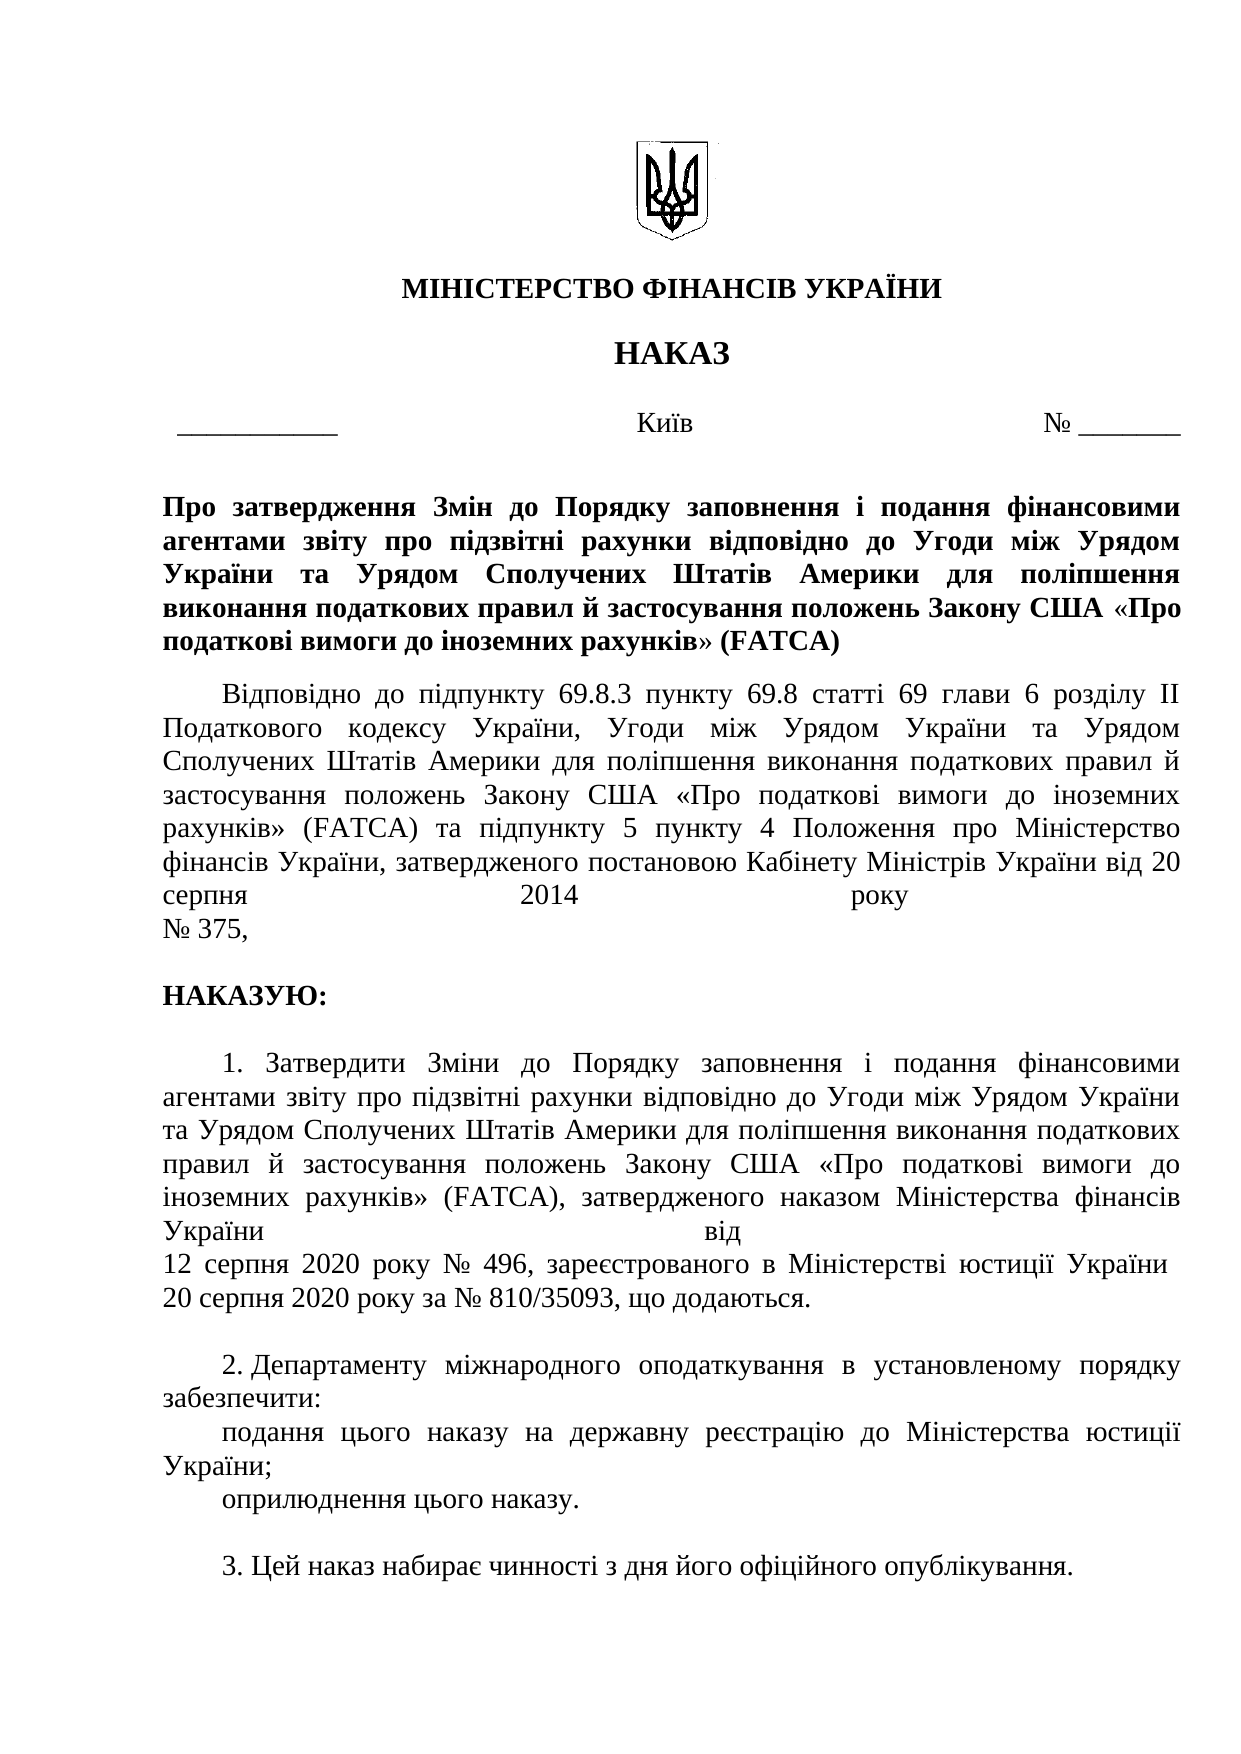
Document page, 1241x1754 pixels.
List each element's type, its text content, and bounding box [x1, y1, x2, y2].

text подання цього наказу на державну реєстрацію до Міністерства юстиції України; [162, 1414, 1181, 1481]
text МІНІСТЕРСТВО ФІНАНСІВ УКРАЇНИ [162, 271, 1181, 305]
text НАКАЗУЮ: [162, 978, 1181, 1012]
picture [623, 136, 720, 245]
text Відповідно до підпункту 69.8.3 пункту 69.8 статті 69 глави 6 розділу II Податкового кодексу України, Угоди між Урядом України та Урядом Сполучених Штатів Америки для поліпшення виконання податкових правил й застосування положень Закону США «Про податкові вимоги до іноземних рахунків» (FATCA) та підпункту 5 пункту 4 Положення про Міністерство фінансів України, затвердженого постановою Кабінету Міністрів України від 20 серпня 2014 року № 375, [162, 676, 1181, 944]
text НАКАЗ [162, 334, 1181, 372]
text ___________ Київ № _______ [162, 406, 1181, 439]
text оприлюднення цього наказу. [162, 1481, 1181, 1515]
text 1. Затвердити Зміни до Порядку заповнення і подання фінансовими агентами звіту про підзвітні рахунки відповідно до Угоди між Урядом України та Урядом Сполучених Штатів Америки для поліпшення виконання податкових правил й застосування положень Закону США «Про податкові вимоги до іноземних рахунків» (FATCA), затвердженого наказом Міністерства фінансів України від 12 серпня 2020 року № 496, зареєстрованого в Міністерстві юстиції України 20 серпня 2020 року за № 810/35093, що додаються. [162, 1045, 1181, 1313]
text 3. Цей наказ набирає чинності з дня його офіційного опублікування. [162, 1548, 1181, 1582]
text 2. Департаменту міжнародного оподаткування в установленому порядку забезпечити: [162, 1347, 1181, 1414]
text Про затвердження Змін до Порядку заповнення і подання фінансовими агентами звіту про підзвітні рахунки відповідно до Угоди між Урядом України та Урядом Сполучених Штатів Америки для поліпшення виконання податкових правил й застосування положень Закону США «Про податкові вимоги до іноземних рахунків» (FATCA) [162, 489, 1181, 657]
